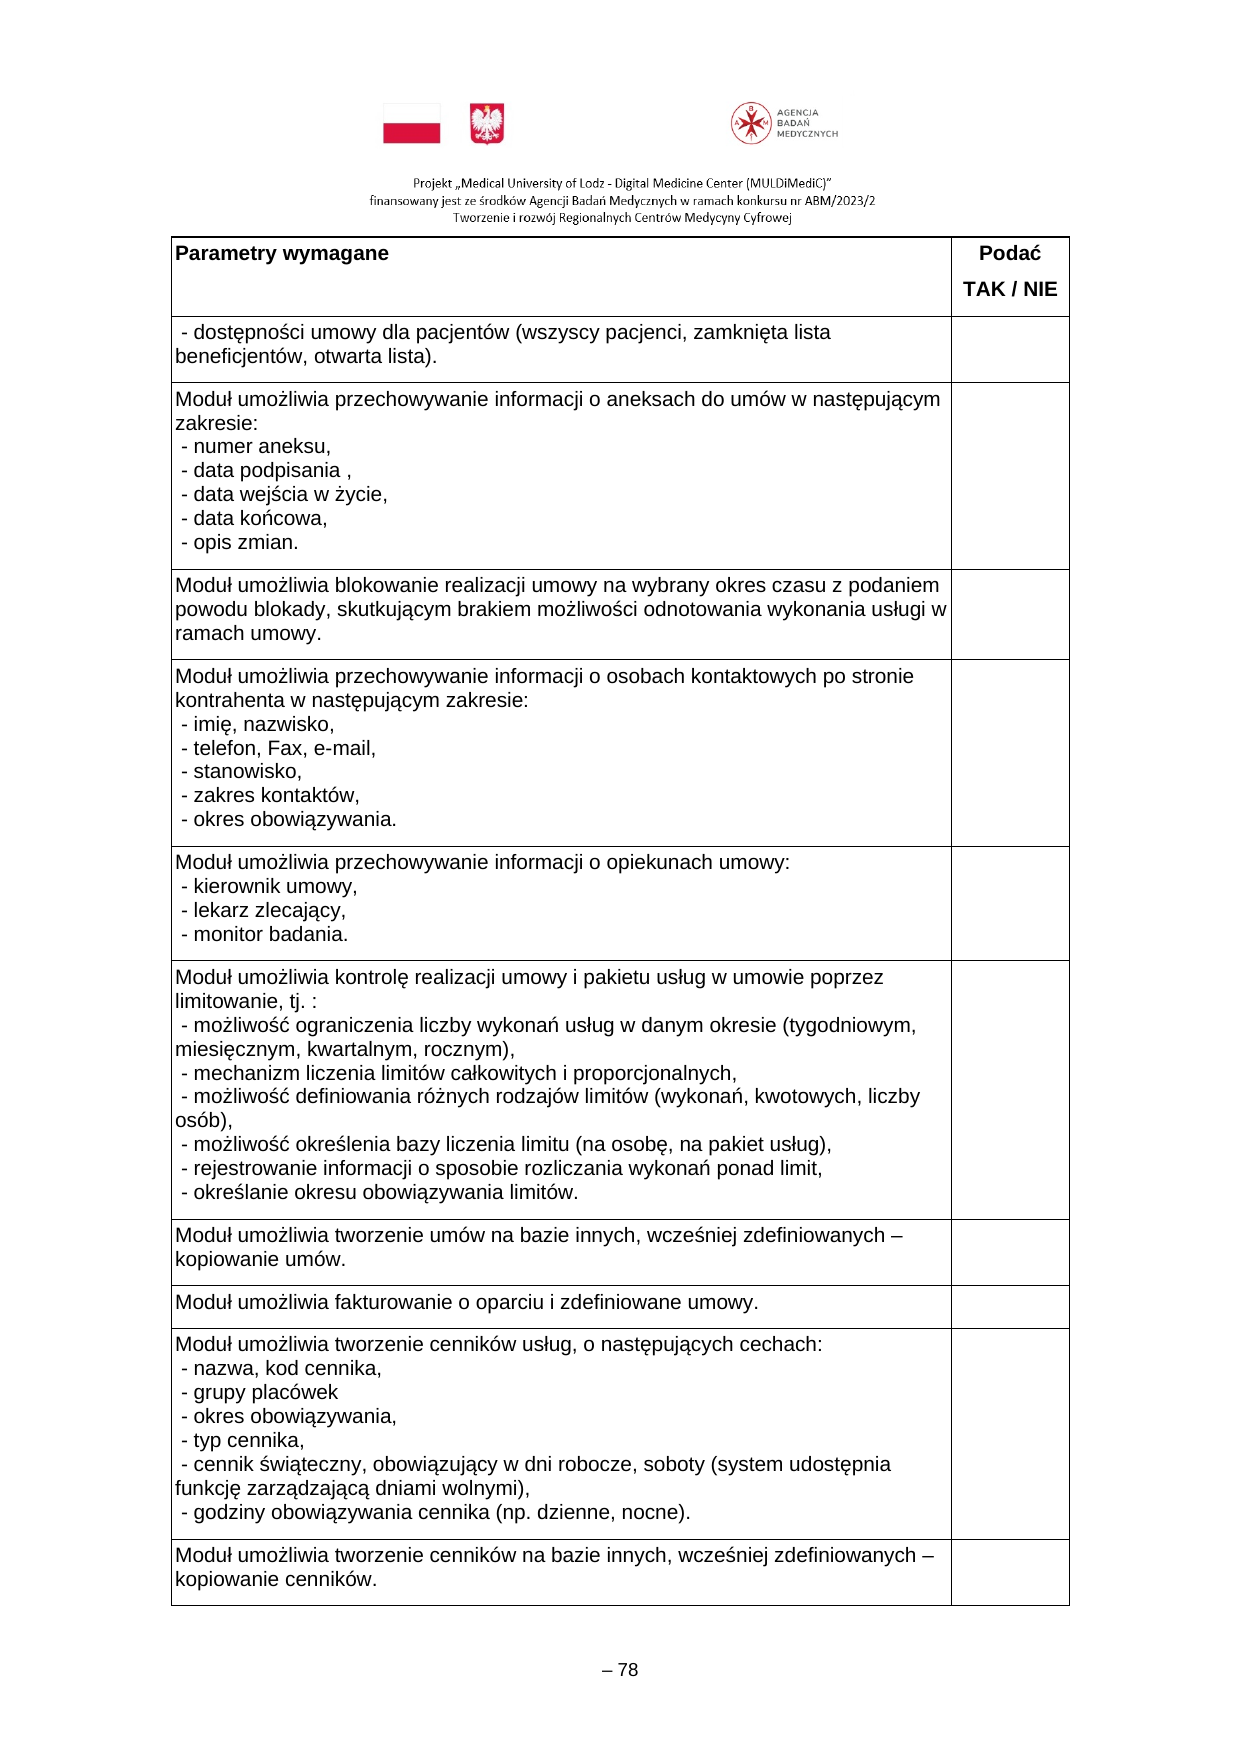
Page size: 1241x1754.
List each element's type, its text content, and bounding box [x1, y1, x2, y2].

table_cell [952, 660, 1069, 846]
table_cell [952, 1540, 1069, 1605]
table_cell [952, 1329, 1069, 1538]
table_cell Moduł umożliwia przechowywanie informacji o opiekunach umowy: - kierownik umowy, - lekarz zlecający, - monitor badania. [172, 847, 951, 960]
table_cell [952, 847, 1069, 960]
table_cell Moduł umożliwia przechowywanie informacji o osobach kontaktowych po stronie kontrahenta w następującym zakresie: - imię, nazwisko, - telefon, Fax, e-mail, - stanowisko, - zakres kontaktów, - okres obowiązywania. [172, 660, 951, 846]
table_header Parametry wymagane [172, 238, 951, 316]
table_cell Moduł umożliwia przechowywanie informacji o aneksach do umów w następującym zakresie: - numer aneksu, - data podpisania , - data wejścia w życie, - data końcowa, - opis zmian. [172, 383, 951, 569]
table_cell [952, 1286, 1069, 1328]
table_header Podać TAK / NIE [952, 238, 1069, 316]
table_cell Moduł umożliwia kontrolę realizacji umowy i pakietu usług w umowie poprzez limitowanie, tj. : - możliwość ograniczenia liczby wykonań usług w danym okresie (tygodniowym, miesięcznym, kwartalnym, rocznym), - mechanizm liczenia limitów całkowitych i proporcjonalnych, - możliwość definiowania różnych rodzajów limitów (wykonań, kwotowych, liczby osób), - możliwość określenia bazy liczenia limitu (na osobę, na pakiet usług), - rejestrowanie informacji o sposobie rozliczania wykonań ponad limit, - określanie okresu obowiązywania limitów. [172, 961, 951, 1219]
table_cell Moduł umożliwia tworzenie umów na bazie innych, wcześniej zdefiniowanych – kopiowanie umów. [172, 1220, 951, 1285]
table_cell [952, 1220, 1069, 1285]
picture [331, 73, 910, 236]
table_cell Moduł umożliwia blokowanie realizacji umowy na wybrany okres czasu z podaniem powodu blokady, skutkującym brakiem możliwości odnotowania wykonania usługi w ramach umowy. [172, 570, 951, 659]
table_cell [952, 317, 1069, 382]
table_cell [952, 383, 1069, 569]
table_cell [952, 961, 1069, 1219]
table_cell [952, 570, 1069, 659]
table_cell Moduł umożliwia fakturowanie o oparciu i zdefiniowane umowy. [172, 1286, 951, 1328]
table_cell Moduł umożliwia tworzenie cenników usług, o następujących cechach: - nazwa, kod cennika, - grupy placówek - okres obowiązywania, - typ cennika, - cennik świąteczny, obowiązujący w dni robocze, soboty (system udostępnia funkcję zarządzającą dniami wolnymi), - godziny obowiązywania cennika (np. dzienne, nocne). [172, 1329, 951, 1538]
table_cell Moduł umożliwia tworzenie cenników na bazie innych, wcześniej zdefiniowanych – kopiowanie cenników. [172, 1540, 951, 1605]
